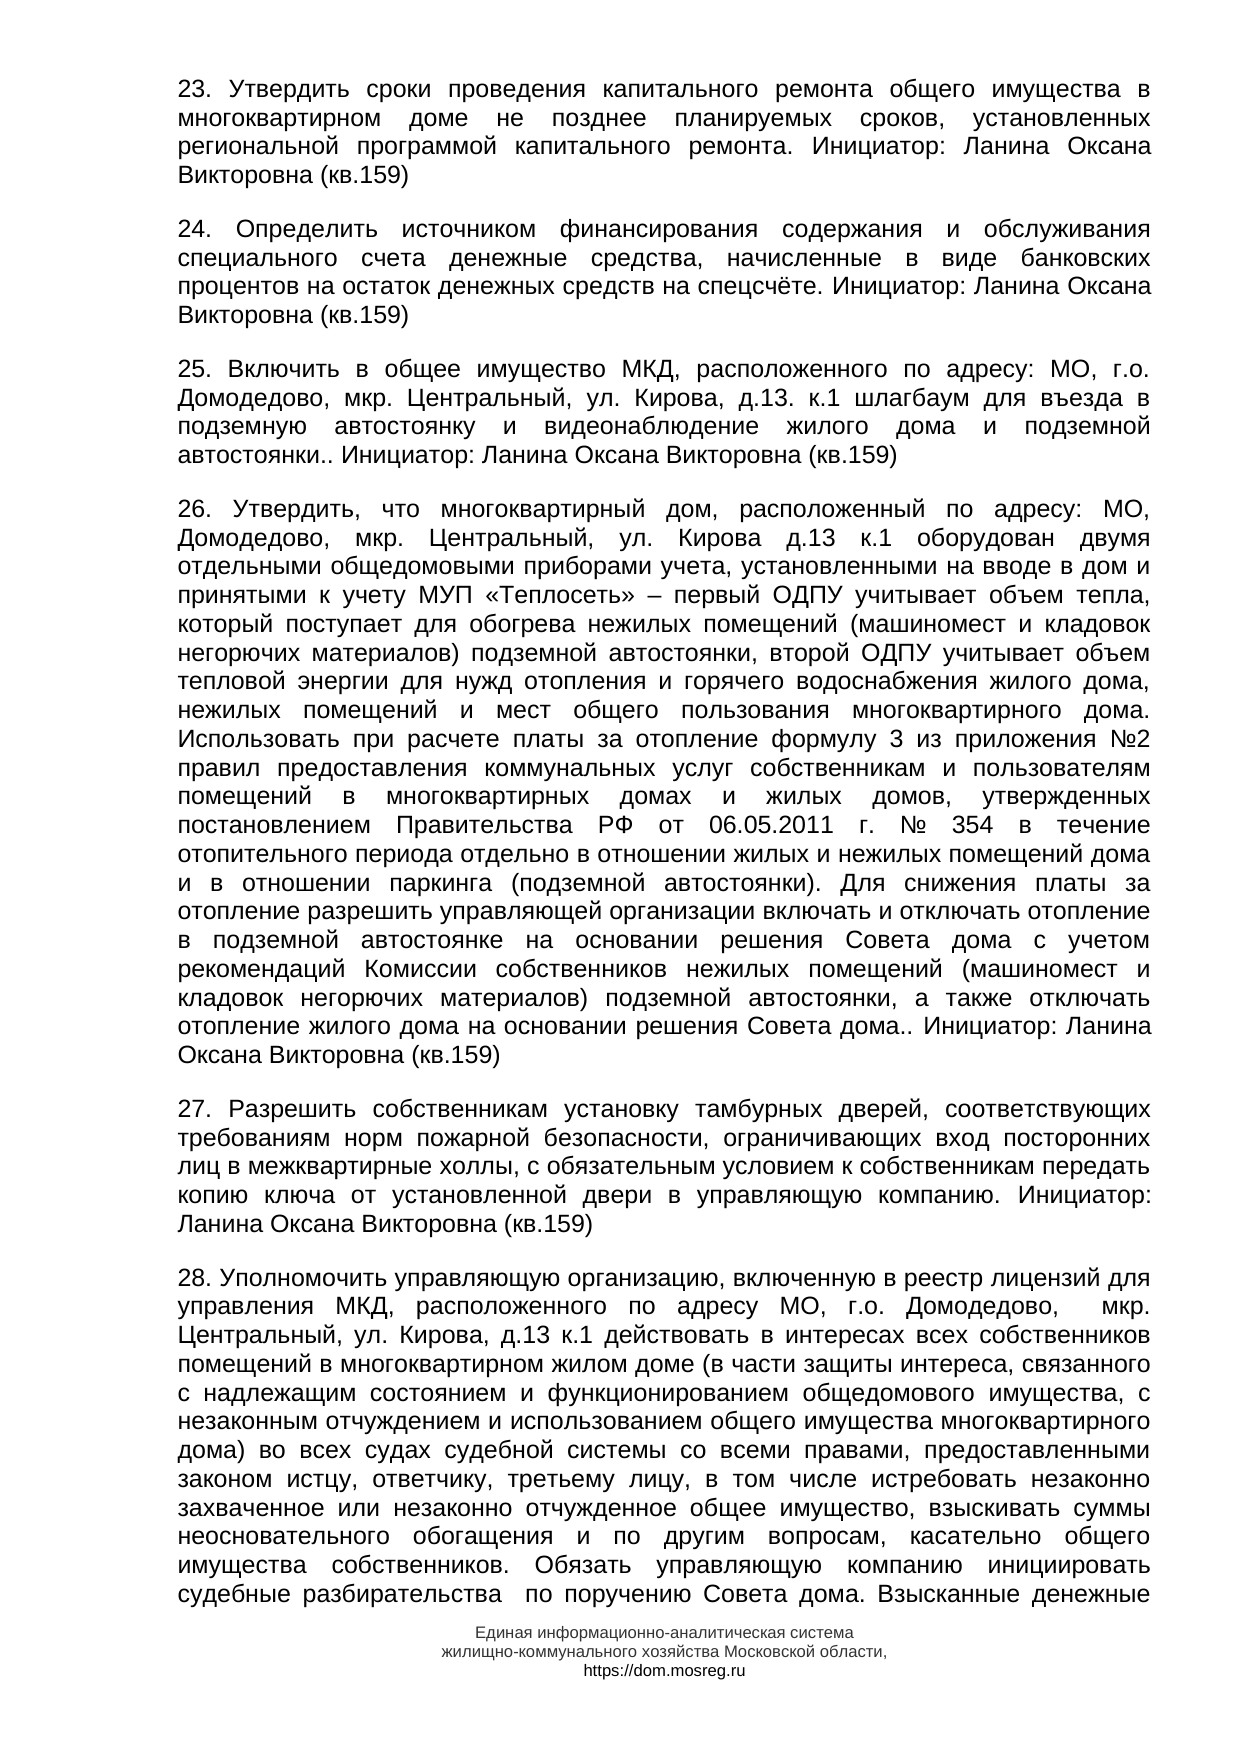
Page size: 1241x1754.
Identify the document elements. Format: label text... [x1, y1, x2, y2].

text 25. Включить в общее имущество МКД, расположенного по адресу: МО, г.о. Домодедово, мкр. Центральный, ул. Кирова, д.13. к.1 шлагбаум для въезда в подземную автостоянку и видеонаблюдение жилого дома и подземной автостоянки. . Инициатор: Ланина Оксана Викторовна (кв.159) [177, 354, 1152, 469]
text 27. Разрешить собственникам установку тамбурных дверей, соответствующих требованиям норм пожарной безопасности, ограничивающих вход посторонних лиц в межквартирные холлы, с обязательным условием к собственникам передать копию ключа от установленной двери в управляющую компанию. Инициатор: Ланина Оксана Викторовна (кв.159) [177, 1094, 1152, 1238]
text 24. Определить источником финансирования содержания и обслуживания специального счета денежные средства, начисленные в виде банковских процентов на остаток денежных средств на спецсчёте. Инициатор: Ланина Оксана Викторовна (кв.159) [177, 214, 1152, 329]
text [177, 1263, 1152, 1608]
text 23. Утвердить сроки проведения капитального ремонта общего имущества в многоквартирном доме не позднее планируемых сроков, установленных региональной программой капитального ремонта. Инициатор: Ланина Оксана Викторовна (кв.159) [177, 74, 1152, 189]
text 26. Утвердить, что многоквартирный дом, расположенный по адресу: МО, Домодедово, мкр. Центральный, ул. Кирова д.13 к.1 оборудован двумя отдельными общедомовыми приборами учета, установленными на вводе в дом и принятыми к учету МУП «Теплосеть» – первый ОДПУ учитывает объем тепла, который поступает для обогрева нежилых помещений (машиномест и кладовок негорючих материалов) подземной автостоянки, второй ОДПУ учитывает объем тепловой энергии для нужд отопления и горячего водоснабжения жилого дома, нежилых помещений и мест общего пользования многоквартирного дома. Использовать при расчете платы за отопление формулу 3 из приложения №2 правил предоставления коммунальных услуг собственникам и пользователям помещений в многоквартирных домах и жилых домов, утвержденных постановлением Правительства РФ от 06.05.2011 г. № 354 в течение отопительного периода отдельно в отношении жилых и нежилых помещений дома и в отношении паркинга (подземной автостоянки). Для снижения платы за отопление разрешить управляющей организации включать и отключать отопление в подземной автостоянке на основании решения Совета дома с учетом рекомендаций Комиссии собственников нежилых помещений (машиномест и кладовок негорючих материалов) подземной автостоянки, а также отключать отопление жилого дома на основании решения Совета дома. . Инициатор: Ланина Оксана Викторовна (кв.159) [177, 494, 1152, 1069]
